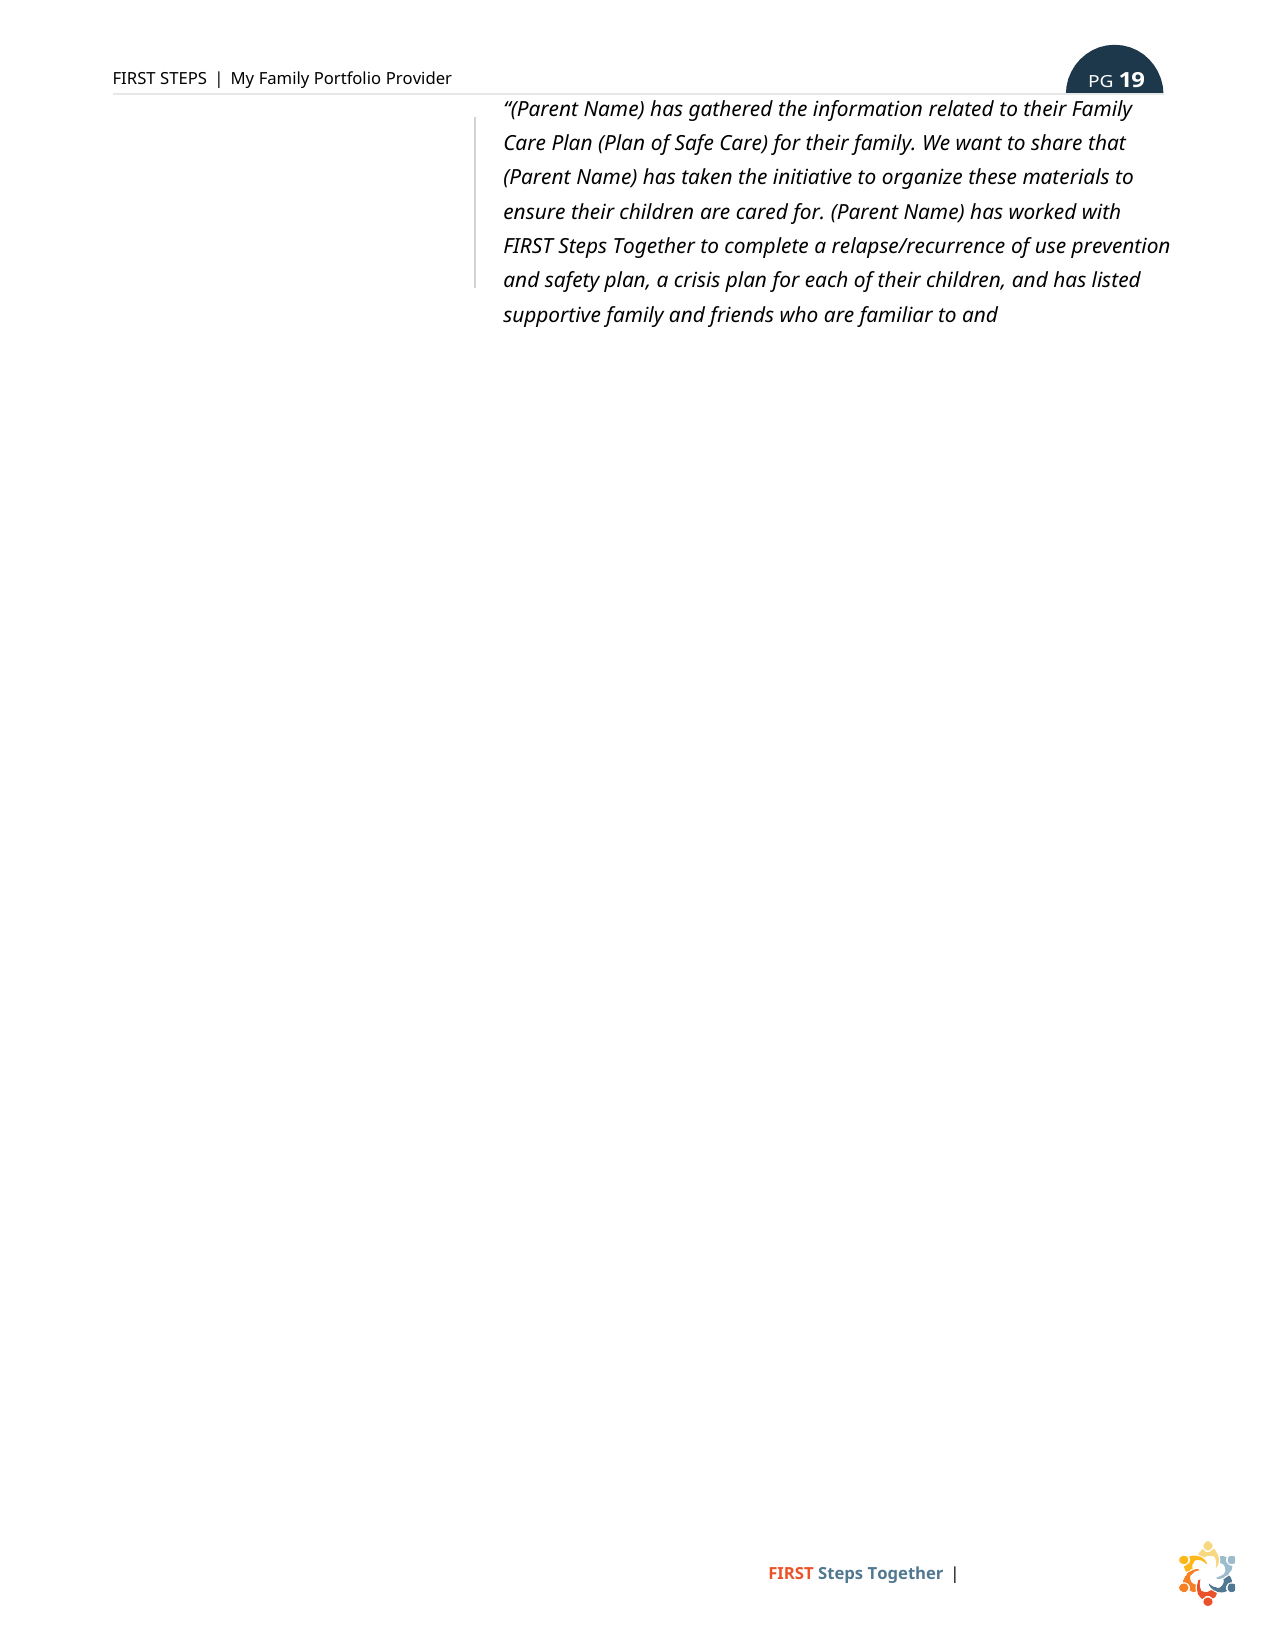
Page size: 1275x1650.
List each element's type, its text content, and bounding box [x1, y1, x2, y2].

picture [1179, 1541, 1236, 1606]
text “(Parent Name) has gathered the information related to their Family Care Plan (Plan of Safe Care) for their family. We want to share that (Parent Name) has taken the initiative to organize these materials to ensure their children are cared for. (Parent Name) has worked with FIRST Steps Together to complete a relapse/recurrence of use prevention and safety plan, a crisis plan for each of their children, and has listed supportive family and friends who are familiar to and [503, 94, 1175, 328]
